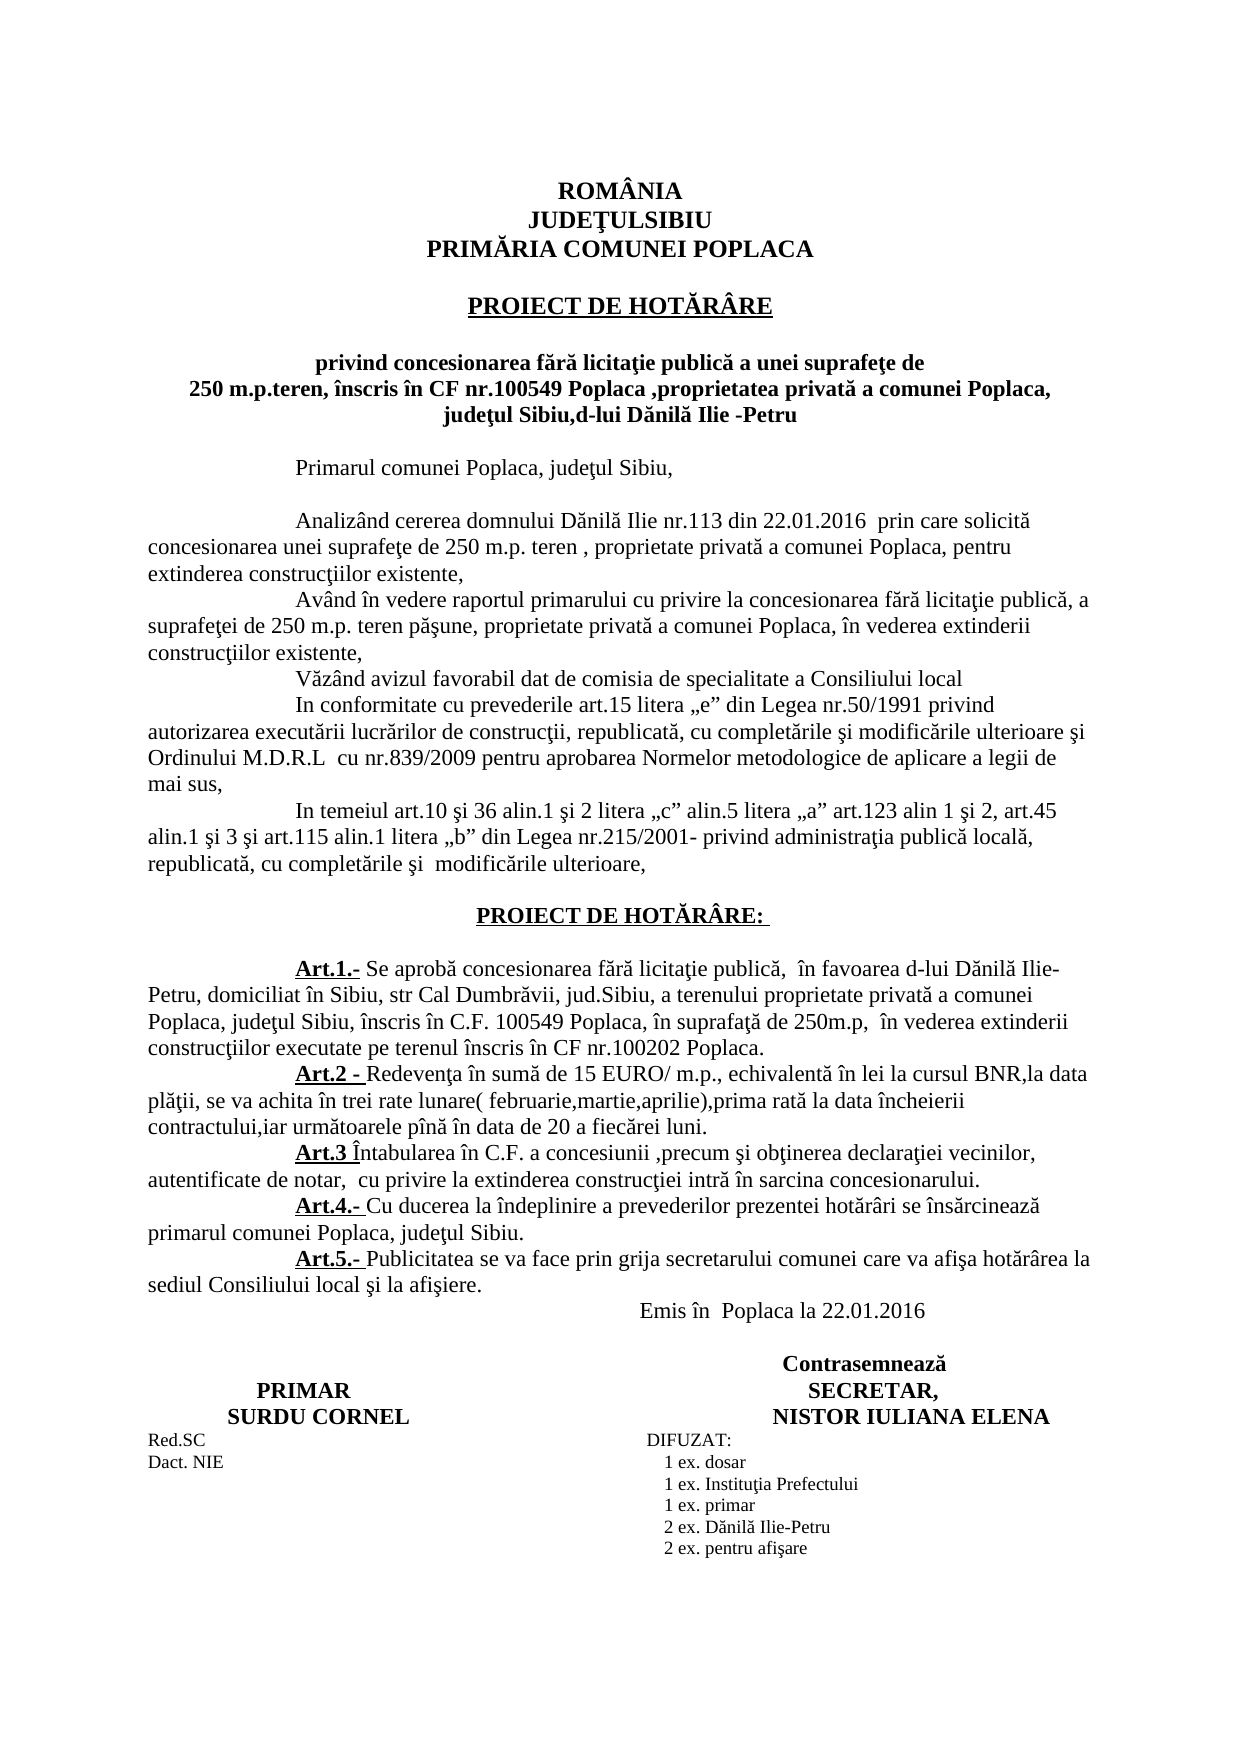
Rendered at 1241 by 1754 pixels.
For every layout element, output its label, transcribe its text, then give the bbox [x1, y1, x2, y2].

subtitle Contrasemnează [148, 1350, 1093, 1377]
text 2 ex. Dănilă Ilie-Petru [148, 1516, 1093, 1537]
title ROMÂNIA [148, 176, 1093, 205]
subtitle 250 m.p.teren, înscris în CF nr.100549 Poplaca ,proprietatea privată a comunei Poplaca, [148, 375, 1093, 402]
text Văzând avizul favorabil dat de comisia de specialitate a Consiliului local [148, 665, 1093, 691]
text Art.3 Întabularea în C.F. a concesiunii ,precum şi obţinerea declaraţiei vecinilor, autentificate de notar, cu privire la extinderea construcţiei intră în sarcina concesionarului. [148, 1139, 1093, 1192]
text Art.5.- Publicitatea se va face prin grija secretarului comunei care va afişa hotărârea la sediul Consiliului local şi la afişiere. [148, 1245, 1093, 1298]
text PRIMĂRIA COMUNEI POPLACA [148, 234, 1093, 263]
text JUDEŢULSIBIU [148, 205, 1093, 234]
text In temeiul art.10 şi 36 alin.1 şi 2 litera „c” alin.5 litera „a” art.123 alin 1 şi 2, art.45 alin.1 şi 3 şi art.115 alin.1 litera „b” din Legea nr.215/2001- privind administraţia publică locală, republicată, cu completările şi modificările ulterioare, [148, 797, 1093, 876]
text Emis în Poplaca la 22.01.2016 [148, 1298, 1093, 1324]
subtitle privind concesionarea fără licitaţie publică a unei suprafeţe de [148, 349, 1093, 375]
text SURDU CORNEL NISTOR IULIANA ELENA [148, 1403, 1093, 1429]
text PRIMAR SECRETAR, [148, 1377, 1093, 1403]
text 1 ex. primar [148, 1494, 1093, 1516]
text In conformitate cu prevederile art.15 litera „e” din Legea nr.50/1991 privind autorizarea executării lucrărilor de construcţii, republicată, cu completările şi modificările ulterioare şi Ordinului M.D.R.L cu nr.839/2009 pentru aprobarea Normelor metodologice de aplicare a legii de mai sus, [148, 691, 1093, 797]
text Analizând cererea domnului Dănilă Ilie nr.113 din 22.01.2016 prin care solicită concesionarea unei suprafeţe de 250 m.p. teren , proprietate privată a comunei Poplaca, pentru extinderea construcţiilor existente, [148, 507, 1093, 586]
subtitle PROIECT DE HOTĂRÂRE [148, 291, 1093, 320]
text Primarul comunei Poplaca, judeţul Sibiu, [148, 454, 1093, 481]
text PROIECT DE HOTĂRÂRE: [148, 902, 1093, 929]
text 2 ex. pentru afişare [148, 1537, 1093, 1559]
text 1 ex. Instituţia Prefectului [148, 1472, 1093, 1494]
text Art.4.- Cu ducerea la îndeplinire a prevederilor prezentei hotărâri se însărcinează primarul comunei Poplaca, judeţul Sibiu. [148, 1192, 1093, 1245]
text Având în vedere raportul primarului cu privire la concesionarea fără licitaţie publică, a suprafeţei de 250 m.p. teren păşune, proprietate privată a comunei Poplaca, în vederea extinderii construcţiilor existente, [148, 586, 1093, 665]
text Dact. NIE 1 ex. dosar [148, 1451, 1093, 1472]
text Art.1.- Se aprobă concesionarea fără licitaţie publică, în favoarea d-lui Dănilă Ilie-Petru, domiciliat în Sibiu, str Cal Dumbrăvii, jud.Sibiu, a terenului proprietate privată a comunei Poplaca, judeţul Sibiu, înscris în C.F. 100549 Poplaca, în suprafaţă de 250m.p, în vederea extinderii construcţiilor executate pe terenul înscris în CF nr.100202 Poplaca. [148, 955, 1093, 1060]
text Red.SC DIFUZAT: [148, 1429, 1093, 1451]
subtitle judeţul Sibiu,d-lui Dănilă Ilie -Petru [148, 402, 1093, 428]
text Art.2 - Redevenţa în sumă de 15 EURO/ m.p., echivalentă în lei la cursul BNR,la data plăţii, se va achita în trei rate lunare( februarie,martie,aprilie),prima rată la data încheierii contractului,iar următoarele pînă în data de 20 a fiecărei luni. [148, 1060, 1093, 1139]
